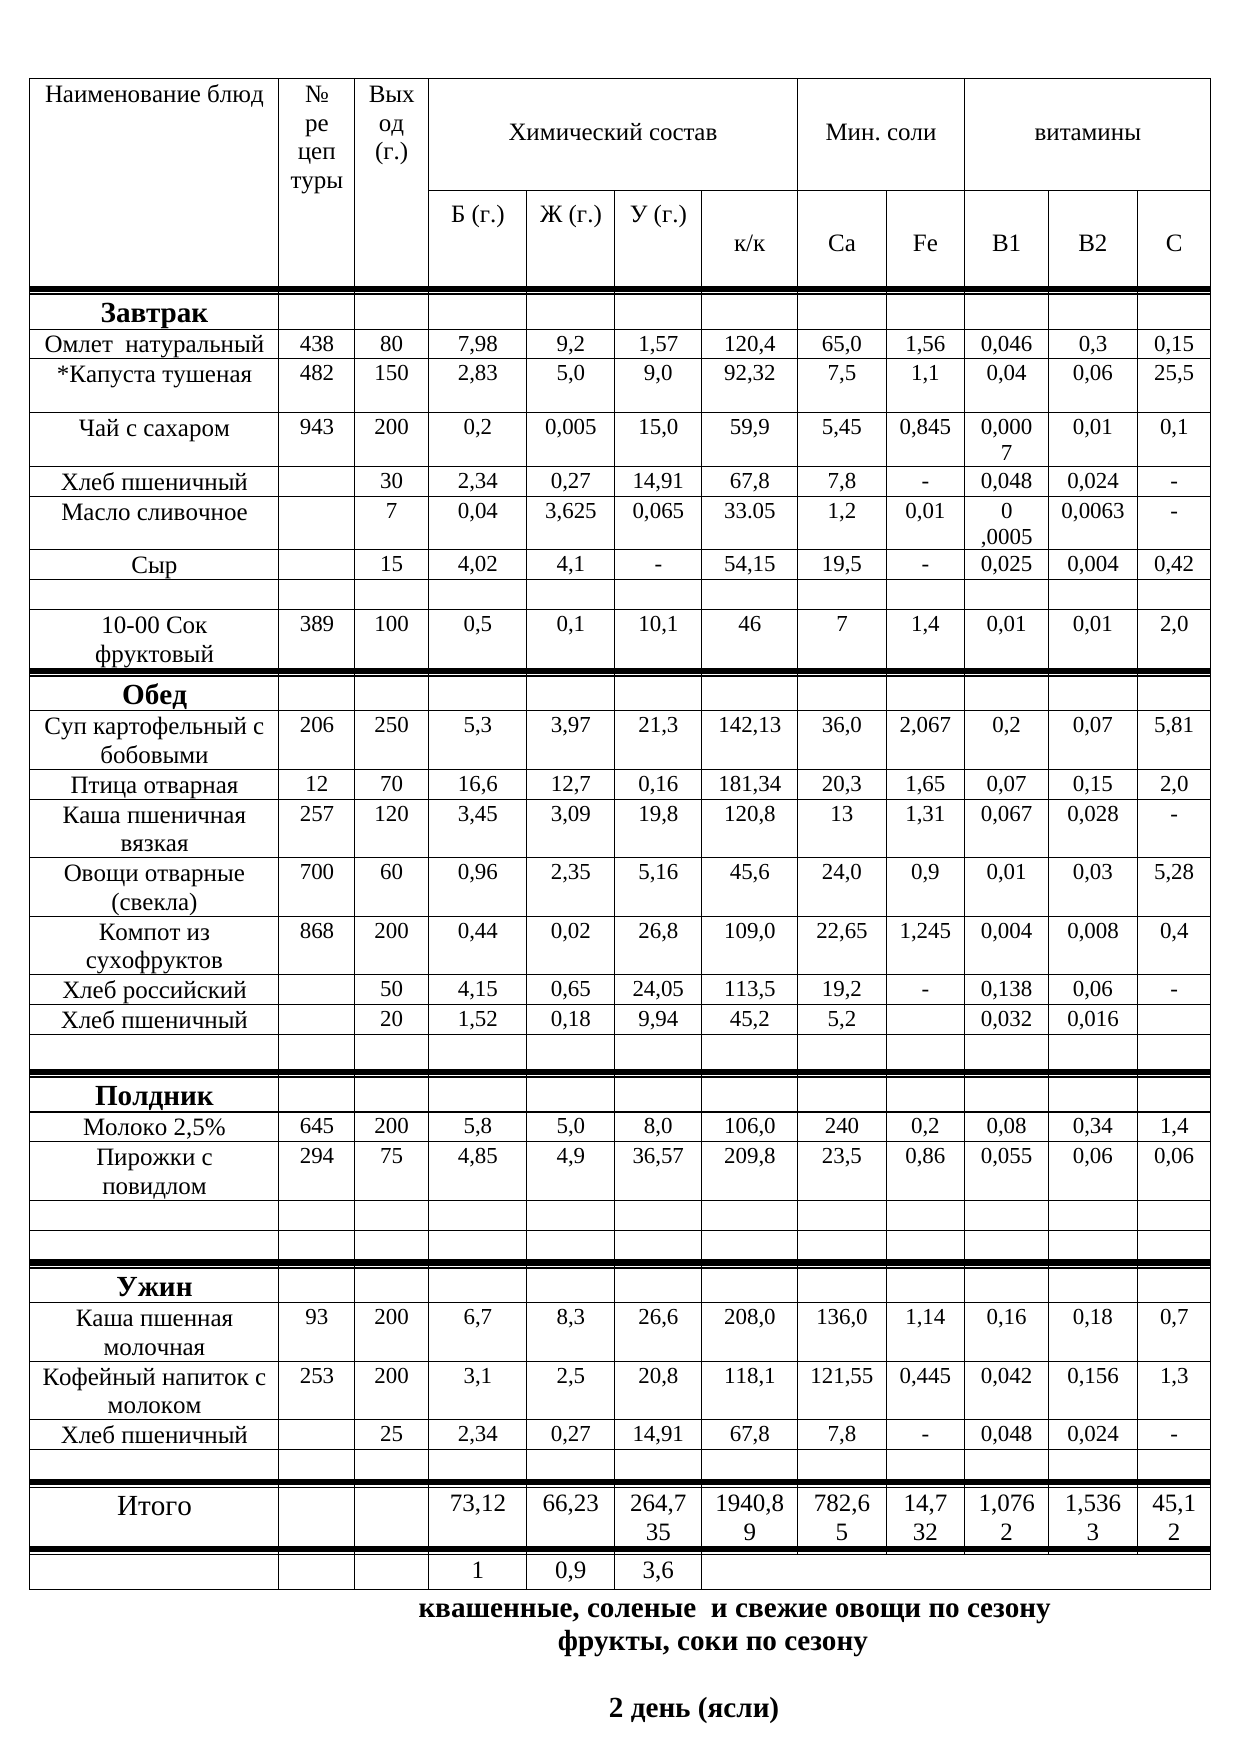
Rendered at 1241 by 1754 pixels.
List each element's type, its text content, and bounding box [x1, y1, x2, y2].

table_cell 1,57 [615, 330, 701, 358]
table_cell 4,15 [429, 975, 526, 1004]
table_cell Хлеб пшеничный [30, 467, 278, 496]
table_cell 5,0 [527, 359, 614, 412]
table_cell 24,05 [615, 975, 701, 1004]
table_cell 0,032 [965, 1005, 1048, 1034]
table_cell [887, 1269, 964, 1302]
table_cell 0,27 [527, 1420, 614, 1449]
table_cell - [887, 1420, 964, 1449]
table_cell [279, 1005, 354, 1034]
table_cell 150 [355, 359, 428, 412]
table_cell Обед [30, 677, 278, 710]
table_cell [615, 1078, 701, 1111]
table_cell 67,8 [702, 1420, 797, 1449]
table_cell [355, 295, 428, 328]
table_cell 109,0 [702, 917, 797, 974]
table_cell 0,96 [429, 858, 526, 916]
table_cell 0,03 [1049, 858, 1137, 916]
table_cell 2,5 [527, 1362, 614, 1419]
table_cell 5,2 [798, 1005, 886, 1034]
table_cell 36,57 [615, 1142, 701, 1200]
table_cell Хлеб российский [30, 975, 278, 1004]
table_cell 60 [355, 858, 428, 916]
table_cell [1049, 580, 1137, 609]
table_cell 2,83 [429, 359, 526, 412]
table_cell 0,86 [887, 1142, 964, 1200]
table_header № ре цеп туры [279, 79, 354, 286]
table_header [429, 79, 797, 108]
table_cell Са [798, 191, 886, 286]
table_cell 200 [355, 1303, 428, 1361]
table_cell [1049, 1231, 1137, 1259]
table_cell 0,44 [429, 917, 526, 974]
table_cell [702, 1231, 797, 1259]
table_cell [429, 1035, 526, 1068]
table_cell 700 [279, 858, 354, 916]
table_cell 1,4 [887, 610, 964, 667]
table_cell 2,35 [527, 858, 614, 916]
table_cell Кофейный напиток с молоком [30, 1362, 278, 1419]
table_cell 0,046 [965, 330, 1048, 358]
table_cell 3,97 [527, 711, 614, 769]
table_cell [527, 295, 614, 328]
table_cell 14,732 [887, 1488, 964, 1546]
table_cell [355, 1555, 428, 1589]
table_cell [279, 467, 354, 496]
table_cell 0,024 [1049, 1420, 1137, 1449]
table_cell Мин. соли [798, 108, 964, 190]
table_cell Хлеб пшеничный [30, 1420, 278, 1449]
table_cell Суп картофельный с бобовыми [30, 711, 278, 769]
table_cell 66,23 [527, 1488, 614, 1546]
table_cell 10,1 [615, 610, 701, 667]
table_cell 0,04 [429, 497, 526, 549]
table_cell 943 [279, 413, 354, 466]
table_cell 645 [279, 1113, 354, 1141]
table_cell 0,025 [965, 550, 1048, 579]
text 2 день (ясли) [148, 1690, 1240, 1724]
table_cell [887, 1035, 964, 1068]
table_cell 0,2 [965, 711, 1048, 769]
table_cell Б (г.) [429, 191, 526, 286]
table_cell [279, 1555, 354, 1589]
table_cell 136,0 [798, 1303, 886, 1361]
table_cell [615, 1035, 701, 1068]
table_cell 45,12 [1138, 1488, 1210, 1546]
table_cell 8,3 [527, 1303, 614, 1361]
table_cell 389 [279, 610, 354, 667]
table_cell 6,7 [429, 1303, 526, 1361]
table_cell 0,2 [887, 1113, 964, 1141]
table_cell 13 [798, 800, 886, 857]
table_cell 1,4 [1138, 1113, 1210, 1141]
table_cell 0,08 [965, 1113, 1048, 1141]
table_cell [1049, 1078, 1137, 1111]
table_cell Завтрак [30, 295, 278, 328]
table_cell 1,31 [887, 800, 964, 857]
table_cell 0,4 [1138, 917, 1210, 974]
table_cell 253 [279, 1362, 354, 1419]
table_cell 0,028 [1049, 800, 1137, 857]
table_cell 4,02 [429, 550, 526, 579]
table_cell 0,65 [527, 975, 614, 1004]
table_cell [615, 677, 701, 710]
table_cell [1138, 295, 1210, 328]
table_cell [965, 1231, 1048, 1259]
table_cell 7,8 [798, 1420, 886, 1449]
table_cell 67,8 [702, 467, 797, 496]
table_cell 0,06 [1138, 1142, 1210, 1200]
table_cell [702, 677, 797, 710]
table_cell 9,94 [615, 1005, 701, 1034]
table_cell 0,0007 [965, 413, 1048, 466]
table_cell [527, 580, 614, 609]
table_cell [429, 677, 526, 710]
table_header Наименование блюд [30, 79, 278, 286]
table_cell 1,52 [429, 1005, 526, 1034]
table_cell [355, 1450, 428, 1479]
table_cell 25 [355, 1420, 428, 1449]
table_cell 0,07 [1049, 711, 1137, 769]
table_cell 121,55 [798, 1362, 886, 1419]
table_cell [615, 295, 701, 328]
table_cell 0,34 [1049, 1113, 1137, 1141]
table_cell 12,7 [527, 770, 614, 799]
table_cell 0,01 [1049, 413, 1137, 466]
table_cell Омлет натуральный [30, 330, 278, 358]
table_cell 5,28 [1138, 858, 1210, 916]
text фрукты, соки по сезону [185, 1623, 1240, 1657]
table_cell 206 [279, 711, 354, 769]
table_cell 106,0 [702, 1113, 797, 1141]
table_cell 24,0 [798, 858, 886, 916]
table_cell Каша пшенная молочная [30, 1303, 278, 1361]
table_cell [1138, 1231, 1210, 1259]
table_cell [702, 295, 797, 328]
table_cell 1,3 [1138, 1362, 1210, 1419]
table_cell [279, 677, 354, 710]
table_cell [1049, 1201, 1137, 1229]
table_cell 4,1 [527, 550, 614, 579]
table_cell [279, 1488, 354, 1546]
table_cell 5,81 [1138, 711, 1210, 769]
table_cell 10-00 Сок фруктовый [30, 610, 278, 667]
table_cell 0,065 [615, 497, 701, 549]
table_cell [887, 580, 964, 609]
table_cell [279, 1078, 354, 1111]
table_header [798, 79, 964, 108]
table_cell - [1138, 800, 1210, 857]
table_cell 1,65 [887, 770, 964, 799]
table_cell 5,8 [429, 1113, 526, 1141]
table_cell [1138, 1078, 1210, 1111]
table_cell 0,01 [1049, 610, 1137, 667]
table_cell 70 [355, 770, 428, 799]
table_cell [615, 1269, 701, 1302]
table_cell 120,8 [702, 800, 797, 857]
table_cell 0,02 [527, 917, 614, 974]
table_cell 0,15 [1049, 770, 1137, 799]
table_cell 294 [279, 1142, 354, 1200]
table_cell 1,1 [887, 359, 964, 412]
table_cell 868 [279, 917, 354, 974]
table_cell [798, 1269, 886, 1302]
table_cell [1138, 1005, 1210, 1034]
table_cell 0,42 [1138, 550, 1210, 579]
table_cell [798, 1450, 886, 1479]
table_cell [30, 1201, 278, 1229]
table_cell [279, 580, 354, 609]
table_cell [965, 1269, 1048, 1302]
table_cell 0,138 [965, 975, 1048, 1004]
table_cell 113,5 [702, 975, 797, 1004]
table_cell [527, 1269, 614, 1302]
table_cell *Капуста тушеная [30, 359, 278, 412]
table_cell 0,06 [1049, 1142, 1137, 1200]
table_cell 100 [355, 610, 428, 667]
table_cell 26,6 [615, 1303, 701, 1361]
table_cell 2,34 [429, 467, 526, 496]
table_cell C [1138, 191, 1210, 286]
table_cell 1,5363 [1049, 1488, 1137, 1546]
table_cell 46 [702, 610, 797, 667]
table_cell 0,16 [615, 770, 701, 799]
table_cell 20,3 [798, 770, 886, 799]
table_cell 0,004 [1049, 550, 1137, 579]
table_cell 73,12 [429, 1488, 526, 1546]
table_cell [355, 1201, 428, 1229]
table_cell - [887, 550, 964, 579]
table_cell 9,0 [615, 359, 701, 412]
table_cell [1049, 1450, 1137, 1479]
table_cell [702, 1555, 1210, 1589]
table_cell [355, 1035, 428, 1068]
table_cell [702, 580, 797, 609]
table_cell Масло сливочное [30, 497, 278, 549]
table_cell 7,98 [429, 330, 526, 358]
table_cell 3,09 [527, 800, 614, 857]
table_cell 0,9 [887, 858, 964, 916]
table_cell 0,1 [1138, 413, 1210, 466]
table_cell [965, 1450, 1048, 1479]
table_cell [798, 677, 886, 710]
table_cell Овощи отварные (свекла) [30, 858, 278, 916]
table_cell [1138, 580, 1210, 609]
table_cell 0,04 [965, 359, 1048, 412]
table_cell [798, 580, 886, 609]
table_cell Молоко 2,5% [30, 1113, 278, 1141]
table_cell 482 [279, 359, 354, 412]
table_cell [355, 1488, 428, 1546]
table_cell [1138, 677, 1210, 710]
table_cell 0,18 [527, 1005, 614, 1034]
table_cell [887, 1450, 964, 1479]
table_cell 0,15 [1138, 330, 1210, 358]
table_cell [1138, 1450, 1210, 1479]
table_cell [965, 1201, 1048, 1229]
table_cell 5,3 [429, 711, 526, 769]
table_header Выход (г.) [355, 79, 428, 286]
table_cell [887, 1005, 964, 1034]
table_cell 0,067 [965, 800, 1048, 857]
table_cell 23,5 [798, 1142, 886, 1200]
table_cell 0,01 [887, 497, 964, 549]
table_cell 5,16 [615, 858, 701, 916]
table_cell 50 [355, 975, 428, 1004]
table_cell 3,625 [527, 497, 614, 549]
table_cell [887, 1201, 964, 1229]
table_cell [1138, 1035, 1210, 1068]
table_cell 30 [355, 467, 428, 496]
table_cell Каша пшеничная вязкая [30, 800, 278, 857]
table_cell 15,0 [615, 413, 701, 466]
table_cell 0,004 [965, 917, 1048, 974]
table_cell [279, 295, 354, 328]
table_cell 7,5 [798, 359, 886, 412]
table_cell [1138, 1201, 1210, 1229]
table_cell 2,0 [1138, 770, 1210, 799]
table_cell [887, 295, 964, 328]
table_cell 9,2 [527, 330, 614, 358]
table_cell 33.05 [702, 497, 797, 549]
table_cell 264,735 [615, 1488, 701, 1546]
table_cell 208,0 [702, 1303, 797, 1361]
table_cell 1,2 [798, 497, 886, 549]
table_cell 0,27 [527, 467, 614, 496]
table_cell [355, 1231, 428, 1259]
table_cell Хлеб пшеничный [30, 1005, 278, 1034]
table_cell 0,156 [1049, 1362, 1137, 1419]
table_cell [279, 1231, 354, 1259]
table_cell 257 [279, 800, 354, 857]
table_cell [429, 1269, 526, 1302]
table_cell [355, 677, 428, 710]
table_cell 20,8 [615, 1362, 701, 1419]
table_cell [279, 1269, 354, 1302]
table_cell [30, 1555, 278, 1589]
table_cell - [1138, 497, 1210, 549]
table_cell [30, 1035, 278, 1068]
table_cell 0,005 [527, 413, 614, 466]
table_cell 0,01 [965, 610, 1048, 667]
table_cell Ужин [30, 1269, 278, 1302]
table_cell [429, 1231, 526, 1259]
table_cell 7 [798, 610, 886, 667]
table_cell [965, 1078, 1048, 1111]
table_cell [1049, 295, 1137, 328]
table_cell 200 [355, 413, 428, 466]
table_cell 250 [355, 711, 428, 769]
table_cell 45,2 [702, 1005, 797, 1034]
table_cell 2,0 [1138, 610, 1210, 667]
table_cell 1 [429, 1555, 526, 1589]
table_cell 0,9 [527, 1555, 614, 1589]
table_cell [798, 1078, 886, 1111]
table_cell [702, 1201, 797, 1229]
table_cell 75 [355, 1142, 428, 1200]
table_cell 5,0 [527, 1113, 614, 1141]
table_cell [798, 1035, 886, 1068]
table_cell [279, 550, 354, 579]
table_cell 14,91 [615, 467, 701, 496]
table_cell 25,5 [1138, 359, 1210, 412]
table_cell 200 [355, 1113, 428, 1141]
table_cell [702, 1269, 797, 1302]
table_cell 16,6 [429, 770, 526, 799]
table_cell 209,8 [702, 1142, 797, 1200]
table_cell 4,85 [429, 1142, 526, 1200]
table_cell 19,8 [615, 800, 701, 857]
table_cell [279, 1201, 354, 1229]
table_cell [615, 1201, 701, 1229]
table_cell 1,56 [887, 330, 964, 358]
table_cell [527, 677, 614, 710]
table_cell - [1138, 467, 1210, 496]
table_cell 0,2 [429, 413, 526, 466]
table_cell [615, 1450, 701, 1479]
table_cell 0,445 [887, 1362, 964, 1419]
table_cell [798, 1231, 886, 1259]
table_cell [887, 677, 964, 710]
table_cell 19,5 [798, 550, 886, 579]
table_cell 0,042 [965, 1362, 1048, 1419]
table_cell [355, 580, 428, 609]
table_cell 120 [355, 800, 428, 857]
table_cell [798, 1201, 886, 1229]
table_cell витамины [965, 108, 1210, 190]
table_cell [527, 1450, 614, 1479]
table_cell Чай c сахаром [30, 413, 278, 466]
table_cell У (г.) [615, 191, 701, 286]
table_cell 0,01 [965, 858, 1048, 916]
table_cell 2,067 [887, 711, 964, 769]
table_cell [965, 295, 1048, 328]
table_cell [429, 1078, 526, 1111]
table_cell [615, 1231, 701, 1259]
table_cell B2 [1049, 191, 1137, 286]
table_cell 54,15 [702, 550, 797, 579]
table_cell к/к [702, 191, 797, 286]
table_cell [429, 1201, 526, 1229]
table_cell Сыр [30, 550, 278, 579]
table_cell [30, 1450, 278, 1479]
table_cell [355, 1078, 428, 1111]
table_cell [527, 1201, 614, 1229]
table_cell 0,024 [1049, 467, 1137, 496]
table_cell B1 [965, 191, 1048, 286]
table_cell 1940,89 [702, 1488, 797, 1546]
table_cell 59,9 [702, 413, 797, 466]
table_cell - [1138, 975, 1210, 1004]
table_cell 120,4 [702, 330, 797, 358]
table_cell - [887, 975, 964, 1004]
table_cell 0,7 [1138, 1303, 1210, 1361]
table_cell [702, 1450, 797, 1479]
table_cell Компот из сухофруктов [30, 917, 278, 974]
table_cell 0,16 [965, 1303, 1048, 1361]
table_cell 15 [355, 550, 428, 579]
table_cell Химический состав [429, 108, 797, 190]
table_cell [429, 580, 526, 609]
table_cell [279, 1035, 354, 1068]
table_cell [30, 580, 278, 609]
table_cell 45,6 [702, 858, 797, 916]
table_cell [1049, 677, 1137, 710]
table_cell Итого [30, 1488, 278, 1546]
table_cell 19,2 [798, 975, 886, 1004]
table_cell 118,1 [702, 1362, 797, 1419]
table_cell [429, 295, 526, 328]
table_cell Ж (г.) [527, 191, 614, 286]
table_cell [1138, 1269, 1210, 1302]
table_cell 181,34 [702, 770, 797, 799]
table_cell 200 [355, 1362, 428, 1419]
table_cell 12 [279, 770, 354, 799]
table_cell Fe [887, 191, 964, 286]
table_cell 0,845 [887, 413, 964, 466]
table_cell [965, 580, 1048, 609]
table_cell 22,65 [798, 917, 886, 974]
table_cell [965, 677, 1048, 710]
table_cell 0,18 [1049, 1303, 1137, 1361]
table_cell [527, 1035, 614, 1068]
table_cell - [887, 467, 964, 496]
table_cell 0,048 [965, 467, 1048, 496]
table_cell [798, 295, 886, 328]
table_header [965, 79, 1210, 108]
table_cell 5,45 [798, 413, 886, 466]
table_cell 0,3 [1049, 330, 1137, 358]
table_cell 0,0063 [1049, 497, 1137, 549]
table_cell 1,0762 [965, 1488, 1048, 1546]
table_cell [279, 497, 354, 549]
list квашенные, соленые и свежие овощи по сезону [191, 1590, 1240, 1623]
table_cell 20 [355, 1005, 428, 1034]
table_cell 438 [279, 330, 354, 358]
table_cell 21,3 [615, 711, 701, 769]
table_cell 65,0 [798, 330, 886, 358]
table_cell [355, 1269, 428, 1302]
table_cell 3,1 [429, 1362, 526, 1419]
table_cell - [615, 550, 701, 579]
table_cell 0,055 [965, 1142, 1048, 1200]
table_cell [887, 1078, 964, 1111]
table_cell 3,6 [615, 1555, 701, 1589]
table_cell [887, 1231, 964, 1259]
table_cell 36,0 [798, 711, 886, 769]
table_cell 240 [798, 1113, 886, 1141]
table_cell [965, 1035, 1048, 1068]
table_cell 3,45 [429, 800, 526, 857]
table_cell [279, 1420, 354, 1449]
table_cell 0,016 [1049, 1005, 1137, 1034]
table_cell 0,06 [1049, 975, 1137, 1004]
table_cell [30, 1231, 278, 1259]
table_cell 0,1 [527, 610, 614, 667]
table_cell [1049, 1035, 1137, 1068]
table_cell 80 [355, 330, 428, 358]
table_cell 0,07 [965, 770, 1048, 799]
table_cell [615, 580, 701, 609]
table_cell 7,8 [798, 467, 886, 496]
table_cell 200 [355, 917, 428, 974]
table_cell - [1138, 1420, 1210, 1449]
table_cell [702, 1078, 797, 1111]
table_cell 1,245 [887, 917, 964, 974]
table_cell 0,5 [429, 610, 526, 667]
table_cell 2,34 [429, 1420, 526, 1449]
table_cell 92,32 [702, 359, 797, 412]
table_cell 93 [279, 1303, 354, 1361]
table_cell 4,9 [527, 1142, 614, 1200]
table_cell [1049, 1269, 1137, 1302]
table_cell [279, 1450, 354, 1479]
table_cell [279, 975, 354, 1004]
table_cell 26,8 [615, 917, 701, 974]
table_cell Полдник [30, 1078, 278, 1111]
table_cell 14,91 [615, 1420, 701, 1449]
table_cell 0,0005 [965, 497, 1048, 549]
table_cell 142,13 [702, 711, 797, 769]
table_cell 7 [355, 497, 428, 549]
table_cell 8,0 [615, 1113, 701, 1141]
table_cell [527, 1078, 614, 1111]
table_cell [429, 1450, 526, 1479]
table_cell Пирожки с повидлом [30, 1142, 278, 1200]
table_cell 1,14 [887, 1303, 964, 1361]
table_cell 782,65 [798, 1488, 886, 1546]
table_cell 0,008 [1049, 917, 1137, 974]
table_cell 0,06 [1049, 359, 1137, 412]
table_cell [702, 1035, 797, 1068]
table_cell Птица отварная [30, 770, 278, 799]
table_cell 0,048 [965, 1420, 1048, 1449]
table_cell [527, 1231, 614, 1259]
